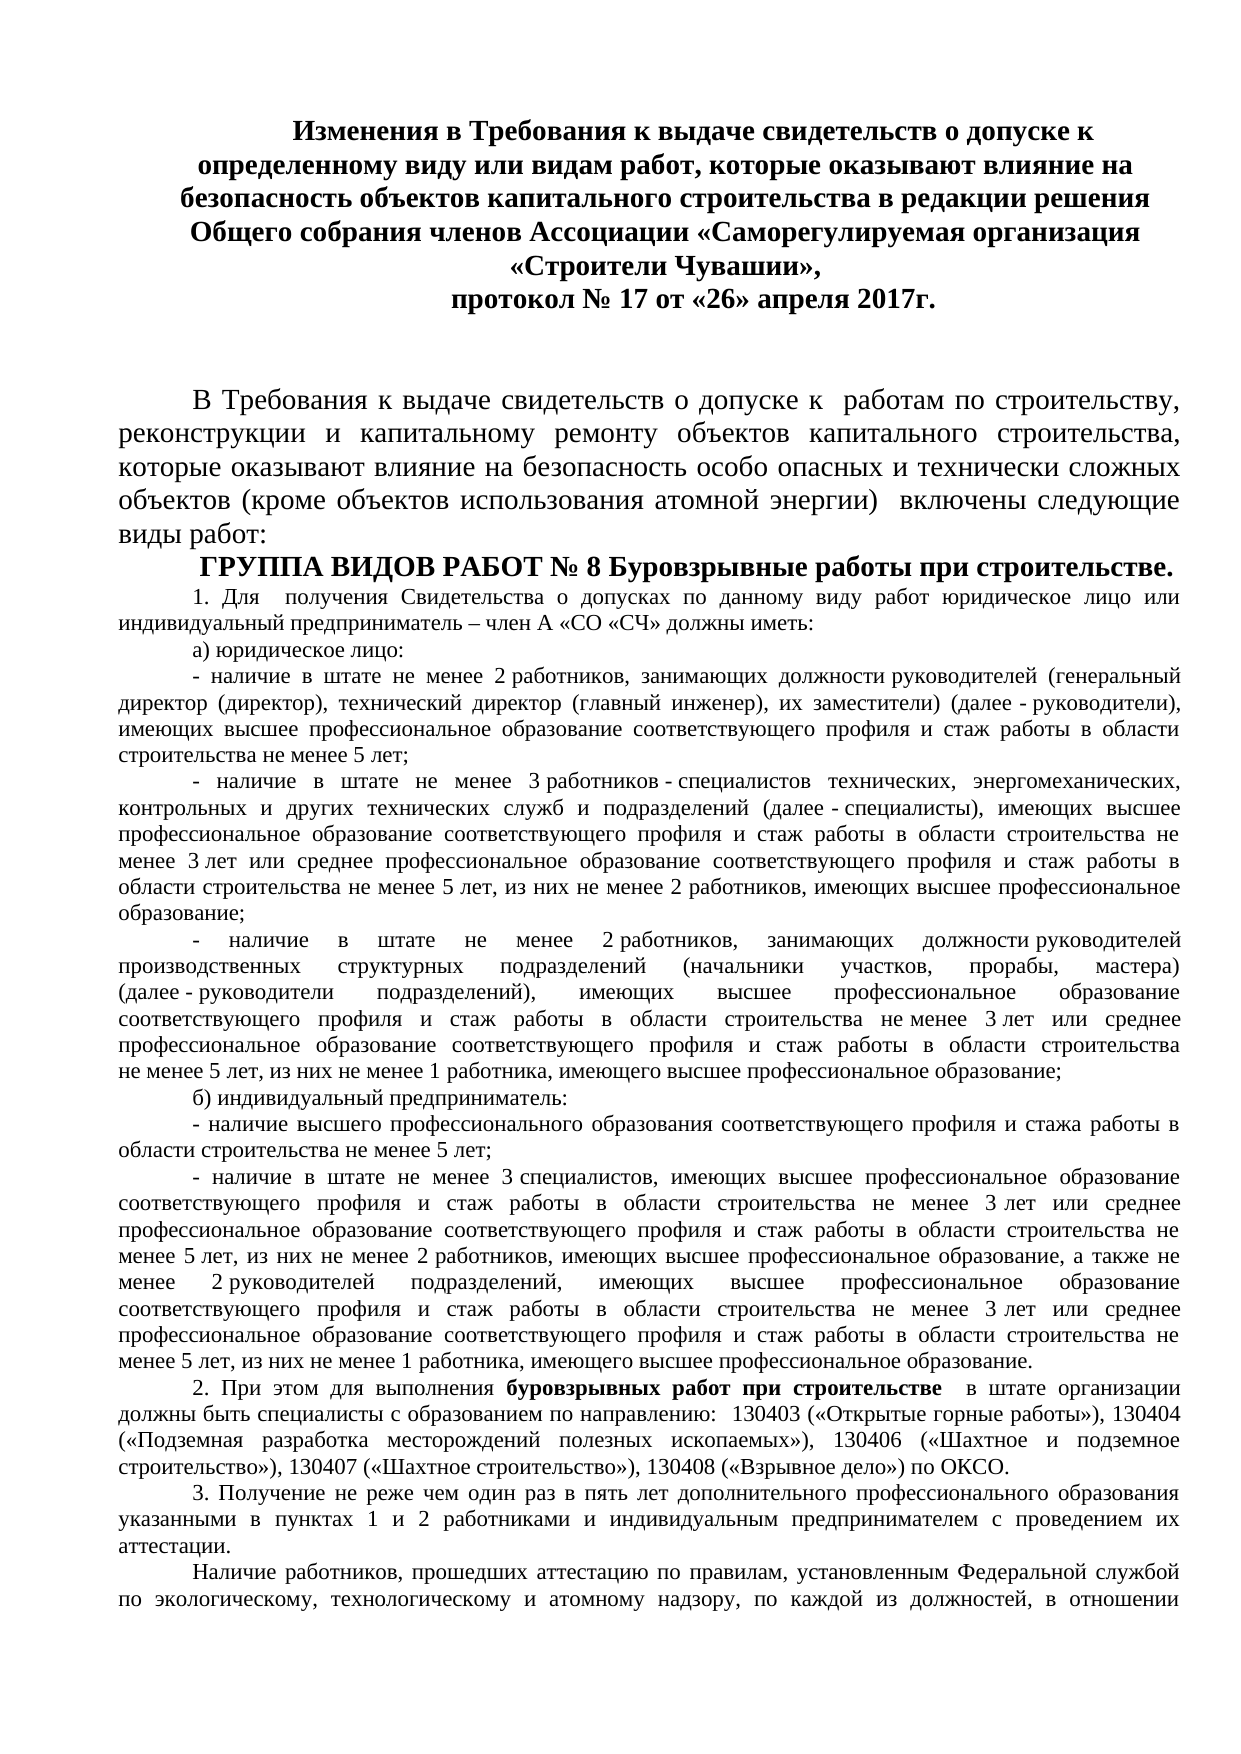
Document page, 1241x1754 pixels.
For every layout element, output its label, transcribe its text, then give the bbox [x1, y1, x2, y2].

text 2. При этом для выполнения буровзрывных работ при строительстве в штате организации должны быть специалисты с образованием по направлению: 130403 («Открытые горные работы»), 130404 («Подземная разработка месторождений полезных ископаемых»), 130406 («Шахтное и подземное строительство»), 130407 («Шахтное строительство»), 130408 («Взрывное дело») по ОКСО. [118, 1374, 1181, 1479]
text 3. Получение не реже чем один раз в пять лет дополнительного профессионального образования указанными в пунктах 1 и 2 работниками и индивидуальным предпринимателем с проведением их аттестации. [118, 1479, 1181, 1558]
text ГРУППА ВИДОВ РАБОТ № 8 Буровзрывные работы при строительстве. [118, 549, 1181, 583]
text - наличие в штате не менее 2 работников, занимающих должности руководителей производственных структурных подразделений (начальники участков, прорабы, мастера) (далее - руководители подразделений), имеющих высшее профессиональное образование соответствующего профиля и стаж работы в области строительства не менее 3 лет или среднее профессиональное образование соответствующего профиля и стаж работы в области строительства не менее 5 лет, из них не менее 1 работника, имеющего высшее профессиональное образование; [118, 926, 1181, 1084]
text - наличие в штате не менее 3 специалистов, имеющих высшее профессиональное образование соответствующего профиля и стаж работы в области строительства не менее 3 лет или среднее профессиональное образование соответствующего профиля и стаж работы в области строительства не менее 5 лет, из них не менее 2 работников, имеющих высшее профессиональное образование, а также не менее 2 руководителей подразделений, имеющих высшее профессиональное образование соответствующего профиля и стаж работы в области строительства не менее 3 лет или среднее профессиональное образование соответствующего профиля и стаж работы в области строительства не менее 5 лет, из них не менее 1 работника, имеющего высшее профессиональное образование. [118, 1163, 1181, 1374]
text - наличие в штате не менее 2 работников, занимающих должности руководителей (генеральный директор (директор), технический директор (главный инженер), их заместители) (далее - руководители), имеющих высшее профессиональное образование соответствующего профиля и стаж работы в области строительства не менее 5 лет; [118, 662, 1181, 768]
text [118, 1558, 1181, 1611]
text 1. Для получения Свидетельства о допусках по данному виду работ юридическое лицо или индивидуальный предприниматель – член А «СО «СЧ» должны иметь: [118, 583, 1181, 636]
text а) юридическое лицо: [118, 636, 1181, 662]
text б) индивидуальный предприниматель: [118, 1084, 1181, 1110]
text Изменения в Требования к выдаче свидетельств о допуске к определенному виду или видам работ, которые оказывают влияние на безопасность объектов капитального строительства в редакции решения Общего собрания членов Ассоциации «Саморегулируемая организация «Строители Чувашии», [179, 113, 1152, 281]
text - наличие высшего профессионального образования соответствующего профиля и стажа работы в области строительства не менее 5 лет; [118, 1110, 1181, 1163]
text В Требования к выдаче свидетельств о допуске к работам по строительству, реконструкции и капитальному ремонту объектов капитального строительства, которые оказывают влияние на безопасность особо опасных и технически сложных объектов (кроме объектов использования атомной энергии) включены следующие виды работ: [118, 382, 1181, 549]
text протокол № 17 от «26» апреля 2017г. [179, 281, 1152, 315]
text - наличие в штате не менее 3 работников - специалистов технических, энергомеханических, контрольных и других технических служб и подразделений (далее - специалисты), имеющих высшее профессиональное образование соответствующего профиля и стаж работы в области строительства не менее 3 лет или среднее профессиональное образование соответствующего профиля и стаж работы в области строительства не менее 5 лет, из них не менее 2 работников, имеющих высшее профессиональное образование; [118, 768, 1181, 926]
